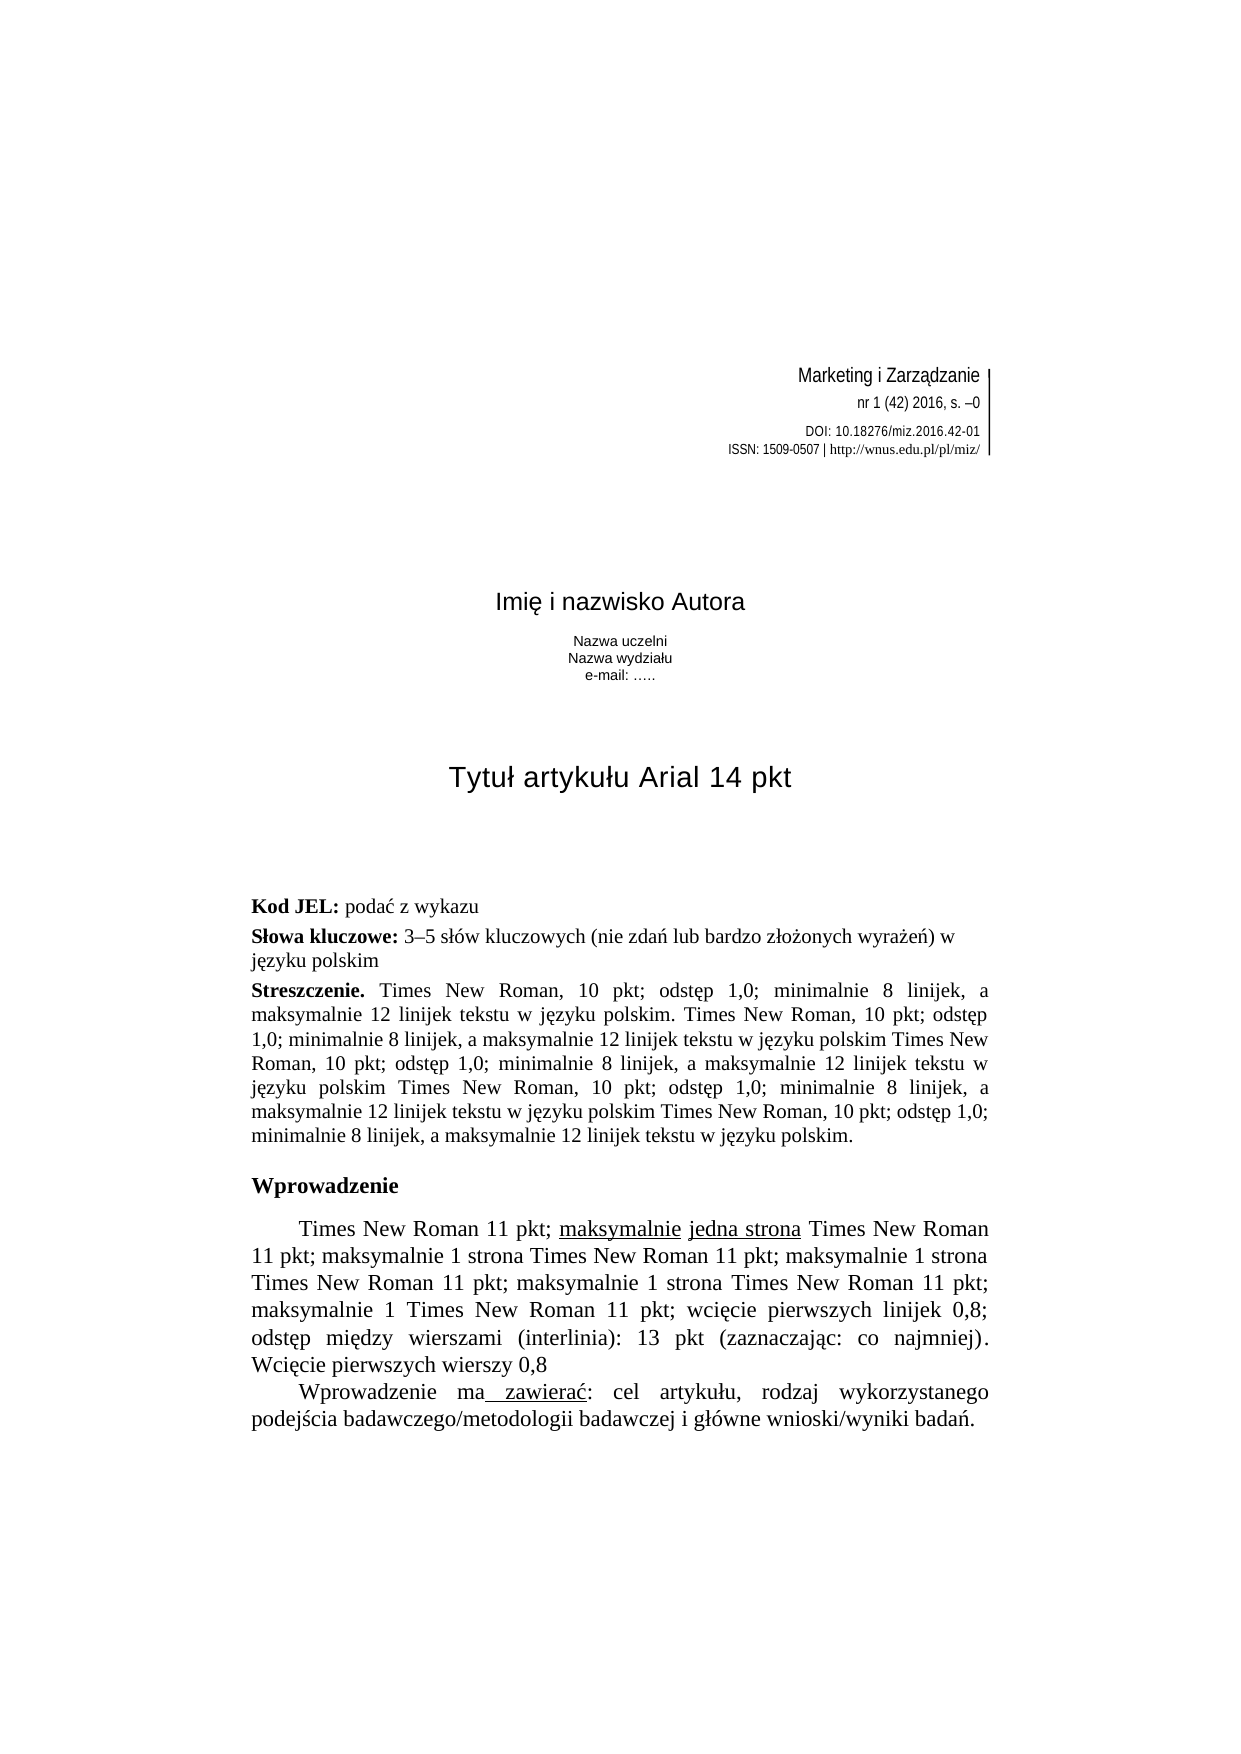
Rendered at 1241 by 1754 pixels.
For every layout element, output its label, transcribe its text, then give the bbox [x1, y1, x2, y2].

text nr 1 (42) 2016, s. –0 [251, 387, 980, 412]
text e-mail: ….. [251, 666, 989, 683]
text Nazwa uczelni [251, 633, 989, 649]
text Wprowadzenie [251, 1172, 989, 1198]
text Imię i nazwisko Autora [251, 587, 989, 616]
text Tytuł artykułu Arial 14 pkt [251, 760, 989, 793]
text ISSN: 1509-0507 | http://wnus.edu.pl/pl/miz/ [251, 441, 980, 458]
text Times New Roman 11 pkt; maksymalnie jedna strona Times New Roman 11 pkt; maksymalnie 1 strona Times New Roman 11 pkt; maksymalnie 1 strona Times New Roman 11 pkt; maksymalnie 1 strona Times New Roman 11 pkt; maksymalnie 1 Times New Roman 11 pkt; wcięcie pierwszych linijek 0,8; odstęp między wierszami (interlinia): 13 pkt (zaznaczając: co najmniej). Wcięcie pierwszych wierszy 0,8 [251, 1214, 989, 1377]
text DOI: 10.18276/miz.2016.42-01 [251, 418, 980, 439]
text Marketing i Zarządzanie [251, 363, 980, 387]
text Słowa kluczowe: 3–5 słów kluczowych (nie zdań lub bardzo złożonych wyrażeń) w języku polskim [251, 924, 989, 972]
text Nazwa wydziału [251, 649, 989, 666]
text Kod JEL: podać z wykazu [251, 894, 989, 918]
text Streszczenie. Times New Roman, 10 pkt; odstęp 1,0; minimalnie 8 linijek, a maksymalnie 12 linijek tekstu w języku polskim. Times New Roman, 10 pkt; odstęp 1,0; minimalnie 8 linijek, a maksymalnie 12 linijek tekstu w języku polskim Times New Roman, 10 pkt; odstęp 1,0; minimalnie 8 linijek, a maksymalnie 12 linijek tekstu w języku polskim Times New Roman, 10 pkt; odstęp 1,0; minimalnie 8 linijek, a maksymalnie 12 linijek tekstu w języku polskim Times New Roman, 10 pkt; odstęp 1,0; minimalnie 8 linijek, a maksymalnie 12 linijek tekstu w języku polskim. [251, 978, 989, 1147]
text Wprowadzenie ma zawierać: cel artykułu, rodzaj wykorzystanego podejścia badawczego/metodologii badawczej i główne wnioski/wyniki badań. [251, 1377, 989, 1431]
